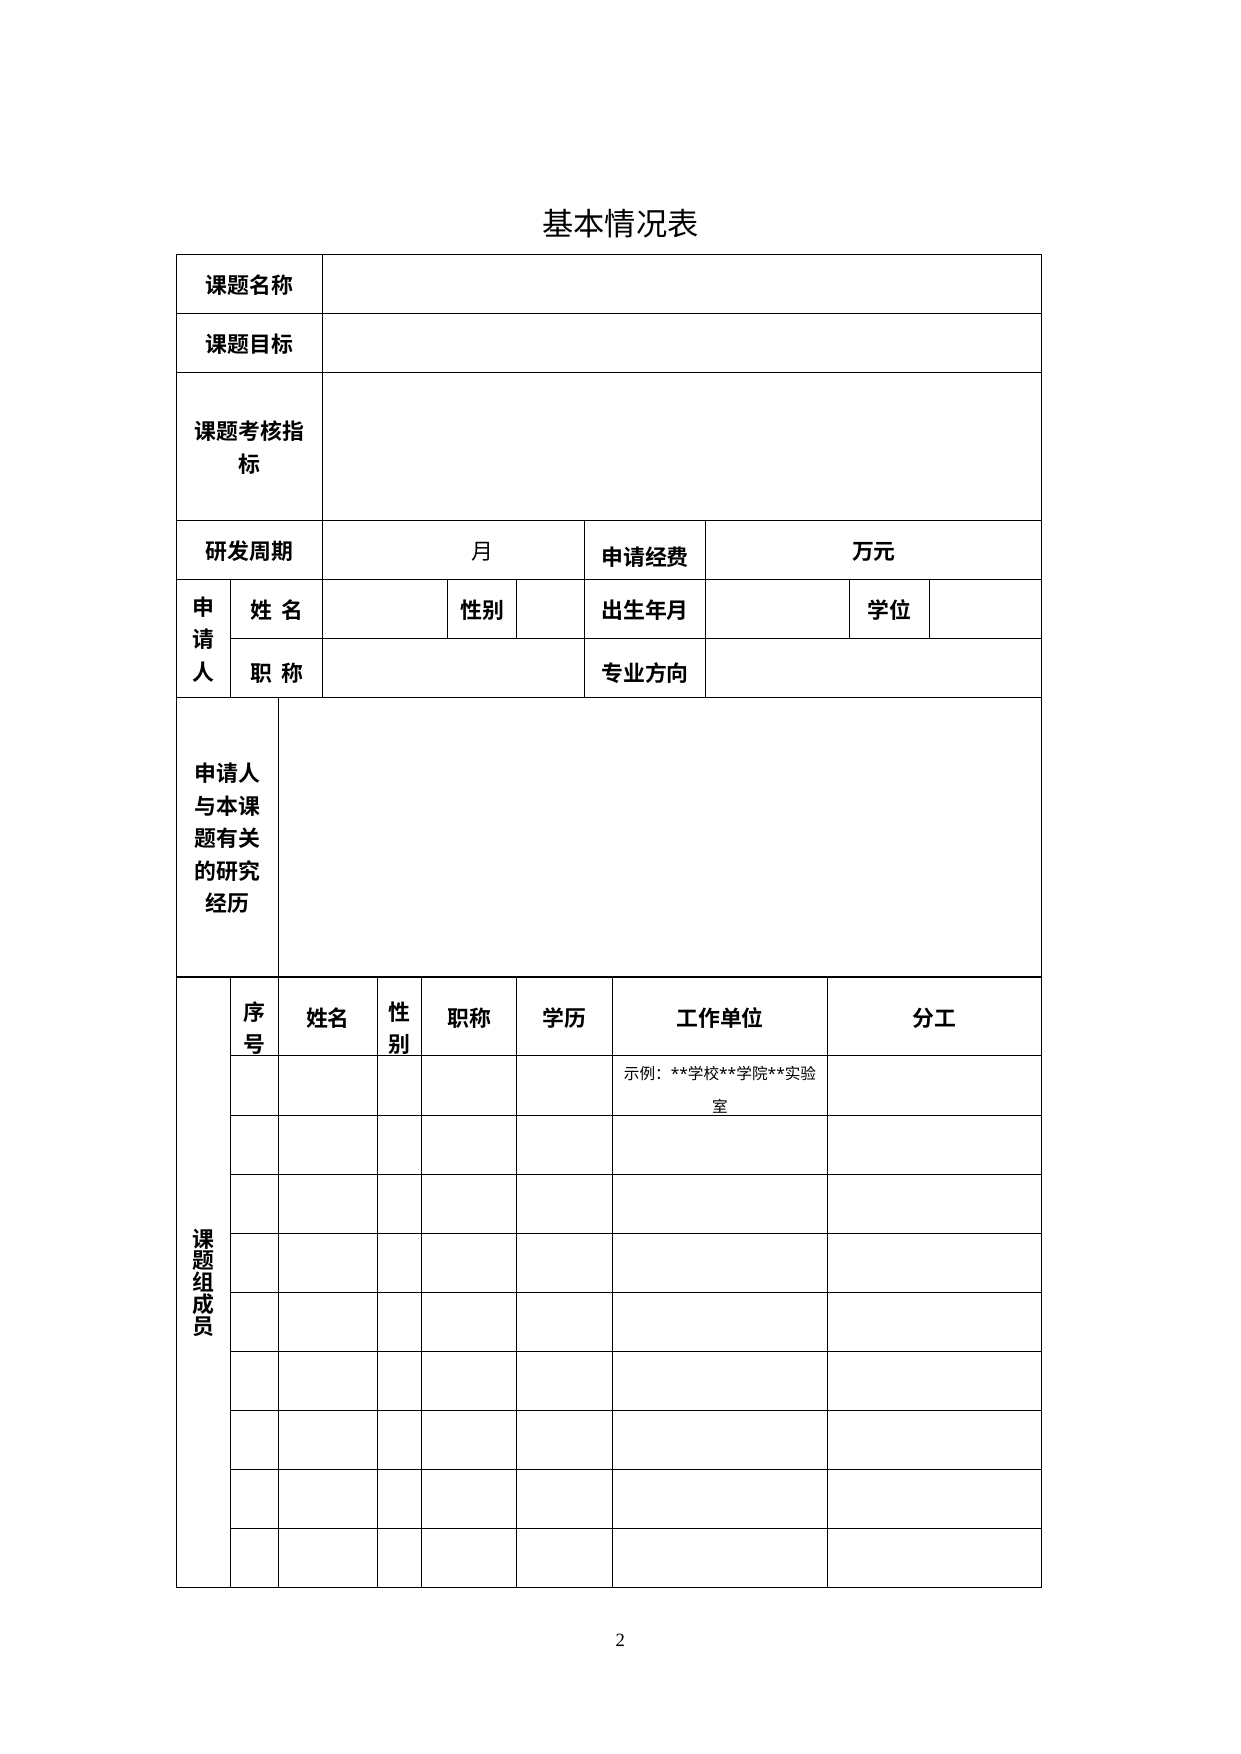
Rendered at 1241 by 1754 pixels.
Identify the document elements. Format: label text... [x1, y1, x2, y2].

table_cell [517, 1293, 612, 1351]
table_cell [517, 1411, 612, 1469]
table_cell [828, 1056, 1041, 1114]
table_cell [279, 1116, 377, 1173]
table_cell [613, 1116, 827, 1173]
table_cell 学位 [850, 580, 929, 638]
table_cell 性别 [378, 978, 421, 1055]
table_cell [517, 1116, 612, 1173]
table_cell [613, 1293, 827, 1351]
table_cell [279, 1175, 377, 1233]
table_cell [231, 1056, 278, 1114]
table_cell [828, 1411, 1041, 1469]
table_cell [323, 639, 584, 697]
table_cell [828, 1529, 1041, 1587]
text 基本情况表 [187, 189, 1053, 254]
table_cell [231, 1293, 278, 1351]
table_cell [613, 1175, 827, 1233]
table_cell 职 称 [231, 639, 322, 697]
table_cell [378, 1411, 421, 1469]
table_header 课题名称 [177, 255, 322, 313]
table_cell [279, 1293, 377, 1351]
table_cell [422, 1116, 516, 1173]
table_cell [279, 1352, 377, 1410]
table_header [323, 255, 1041, 313]
table_cell 课题组成员 [177, 978, 230, 1587]
table_cell [613, 1529, 827, 1587]
table_cell [613, 1470, 827, 1528]
table_cell [706, 639, 1041, 697]
table_cell [279, 698, 1041, 976]
table_cell [517, 1056, 612, 1114]
table_cell [279, 1056, 377, 1114]
table_cell [706, 580, 849, 638]
table_cell [378, 1056, 421, 1114]
table_cell 姓 名 [231, 580, 322, 638]
table_cell 性别 [448, 580, 516, 638]
table_cell [231, 1352, 278, 1410]
table_cell [378, 1175, 421, 1233]
table_cell [517, 580, 584, 638]
table_cell [828, 1234, 1041, 1292]
table_cell [323, 580, 447, 638]
table_cell 申 请 人 [177, 580, 230, 697]
table_cell [517, 1352, 612, 1410]
table_cell [279, 1470, 377, 1528]
table_cell 职称 [422, 978, 516, 1055]
table_cell 研发周期 [177, 521, 322, 578]
table_cell [231, 1470, 278, 1528]
table_cell [828, 1470, 1041, 1528]
table_cell [231, 1529, 278, 1587]
table_cell [517, 1175, 612, 1233]
table_cell [422, 1293, 516, 1351]
table_cell [828, 1352, 1041, 1410]
table_cell [422, 1411, 516, 1469]
table_cell [422, 1234, 516, 1292]
table_cell 示例：**学校**学院**实验室 [613, 1056, 827, 1114]
table_cell [517, 1470, 612, 1528]
table_cell [279, 1411, 377, 1469]
table_cell [828, 1175, 1041, 1233]
table_cell [231, 1116, 278, 1173]
table_cell [422, 1175, 516, 1233]
table_cell [828, 1116, 1041, 1173]
table_cell 序号 [231, 978, 278, 1055]
table_cell [517, 1234, 612, 1292]
table_cell [422, 1352, 516, 1410]
table_cell [378, 1529, 421, 1587]
table_cell [613, 1234, 827, 1292]
table_cell [378, 1293, 421, 1351]
table_cell [378, 1234, 421, 1292]
table_cell [279, 1234, 377, 1292]
table_cell 专业方向 [585, 639, 705, 697]
table_cell 月 [323, 521, 584, 578]
table_cell 课题目标 [177, 314, 322, 372]
table_cell [613, 1411, 827, 1469]
table_cell [378, 1116, 421, 1173]
table_cell [517, 1529, 612, 1587]
table_cell [378, 1352, 421, 1410]
table_cell [231, 1175, 278, 1233]
table_cell [422, 1529, 516, 1587]
table_cell [828, 1293, 1041, 1351]
table_cell 申请人与本课题有关的研究经历 [177, 698, 278, 976]
table_cell [279, 1529, 377, 1587]
table_cell 分工 [828, 978, 1041, 1055]
table_cell [323, 314, 1041, 372]
table_cell [378, 1470, 421, 1528]
table_cell 工作单位 [613, 978, 827, 1055]
table_cell 姓名 [279, 978, 377, 1055]
table_cell 学历 [517, 978, 612, 1055]
table_cell 课题考核指标 [177, 373, 322, 519]
table_cell 申请经费 万元 [585, 521, 705, 578]
table_cell [613, 1352, 827, 1410]
table_cell 万元 [706, 521, 1041, 578]
table_cell 出生年月 [585, 580, 705, 638]
table_cell [930, 580, 1041, 638]
table_cell [231, 1411, 278, 1469]
table_cell [422, 1470, 516, 1528]
table_cell [323, 373, 1041, 519]
table_cell [231, 1234, 278, 1292]
table_cell [422, 1056, 516, 1114]
